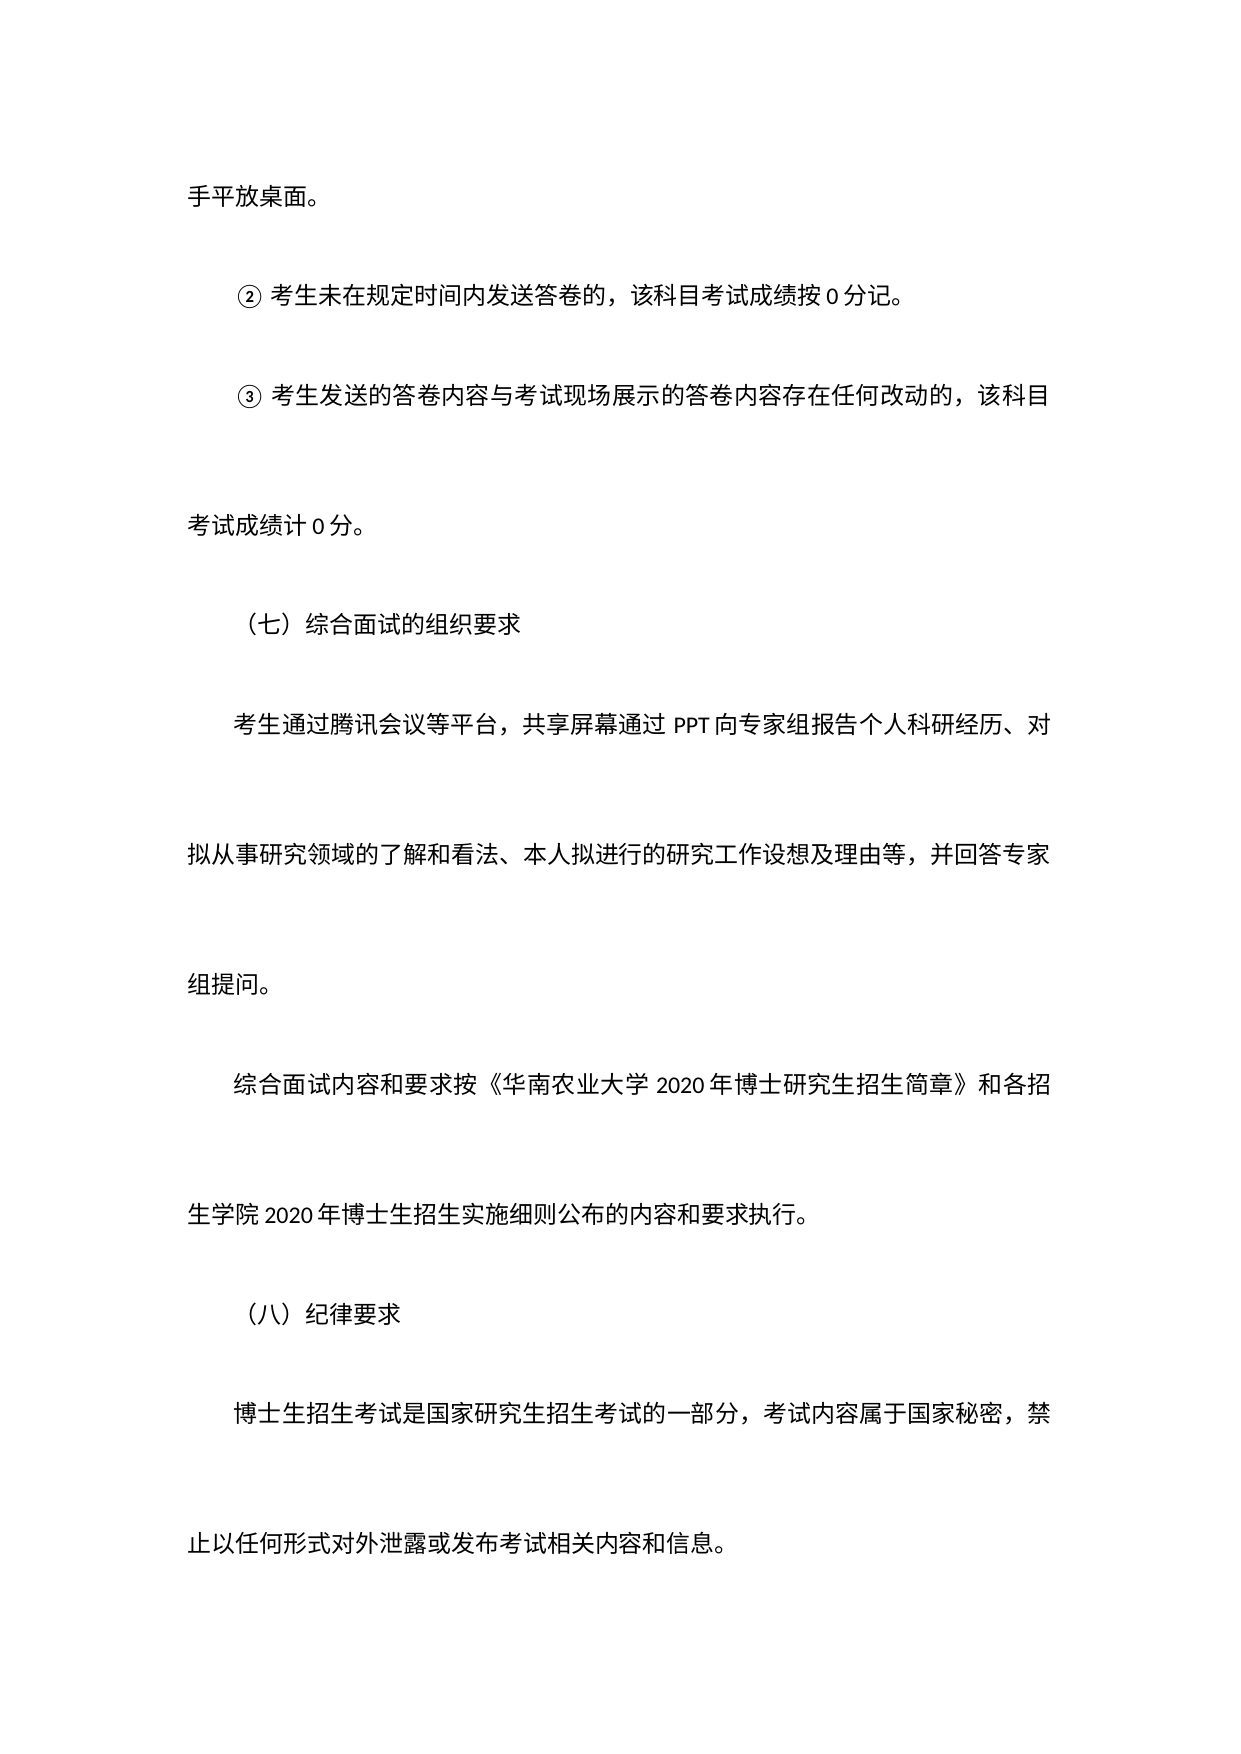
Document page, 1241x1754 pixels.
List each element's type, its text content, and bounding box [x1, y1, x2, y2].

text ②考生未在规定时间内发送答卷的，该科目考试成绩按0分记。 [187, 262, 1053, 327]
text （七）综合面试的组织要求 [187, 591, 1053, 656]
text 博士生招生考试是国家研究生招生考试的一部分，考试内容属于国家秘密，禁止以任何形式对外泄露或发布考试相关内容和信息。 [187, 1380, 1053, 1575]
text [187, 162, 1053, 227]
text ③考生发送的答卷内容与考试现场展示的答卷内容存在任何改动的，该科目考试成绩计0分。 [187, 361, 1053, 556]
text （八）纪律要求 [187, 1280, 1053, 1345]
text 综合面试内容和要求按《华南农业大学2020年博士研究生招生简章》和各招生学院2020年博士生招生实施细则公布的内容和要求执行。 [187, 1050, 1053, 1245]
text 考生通过腾讯会议等平台，共享屏幕通过PPT向专家组报告个人科研经历、对拟从事研究领域的了解和看法、本人拟进行的研究工作设想及理由等，并回答专家组提问。 [187, 691, 1053, 1016]
